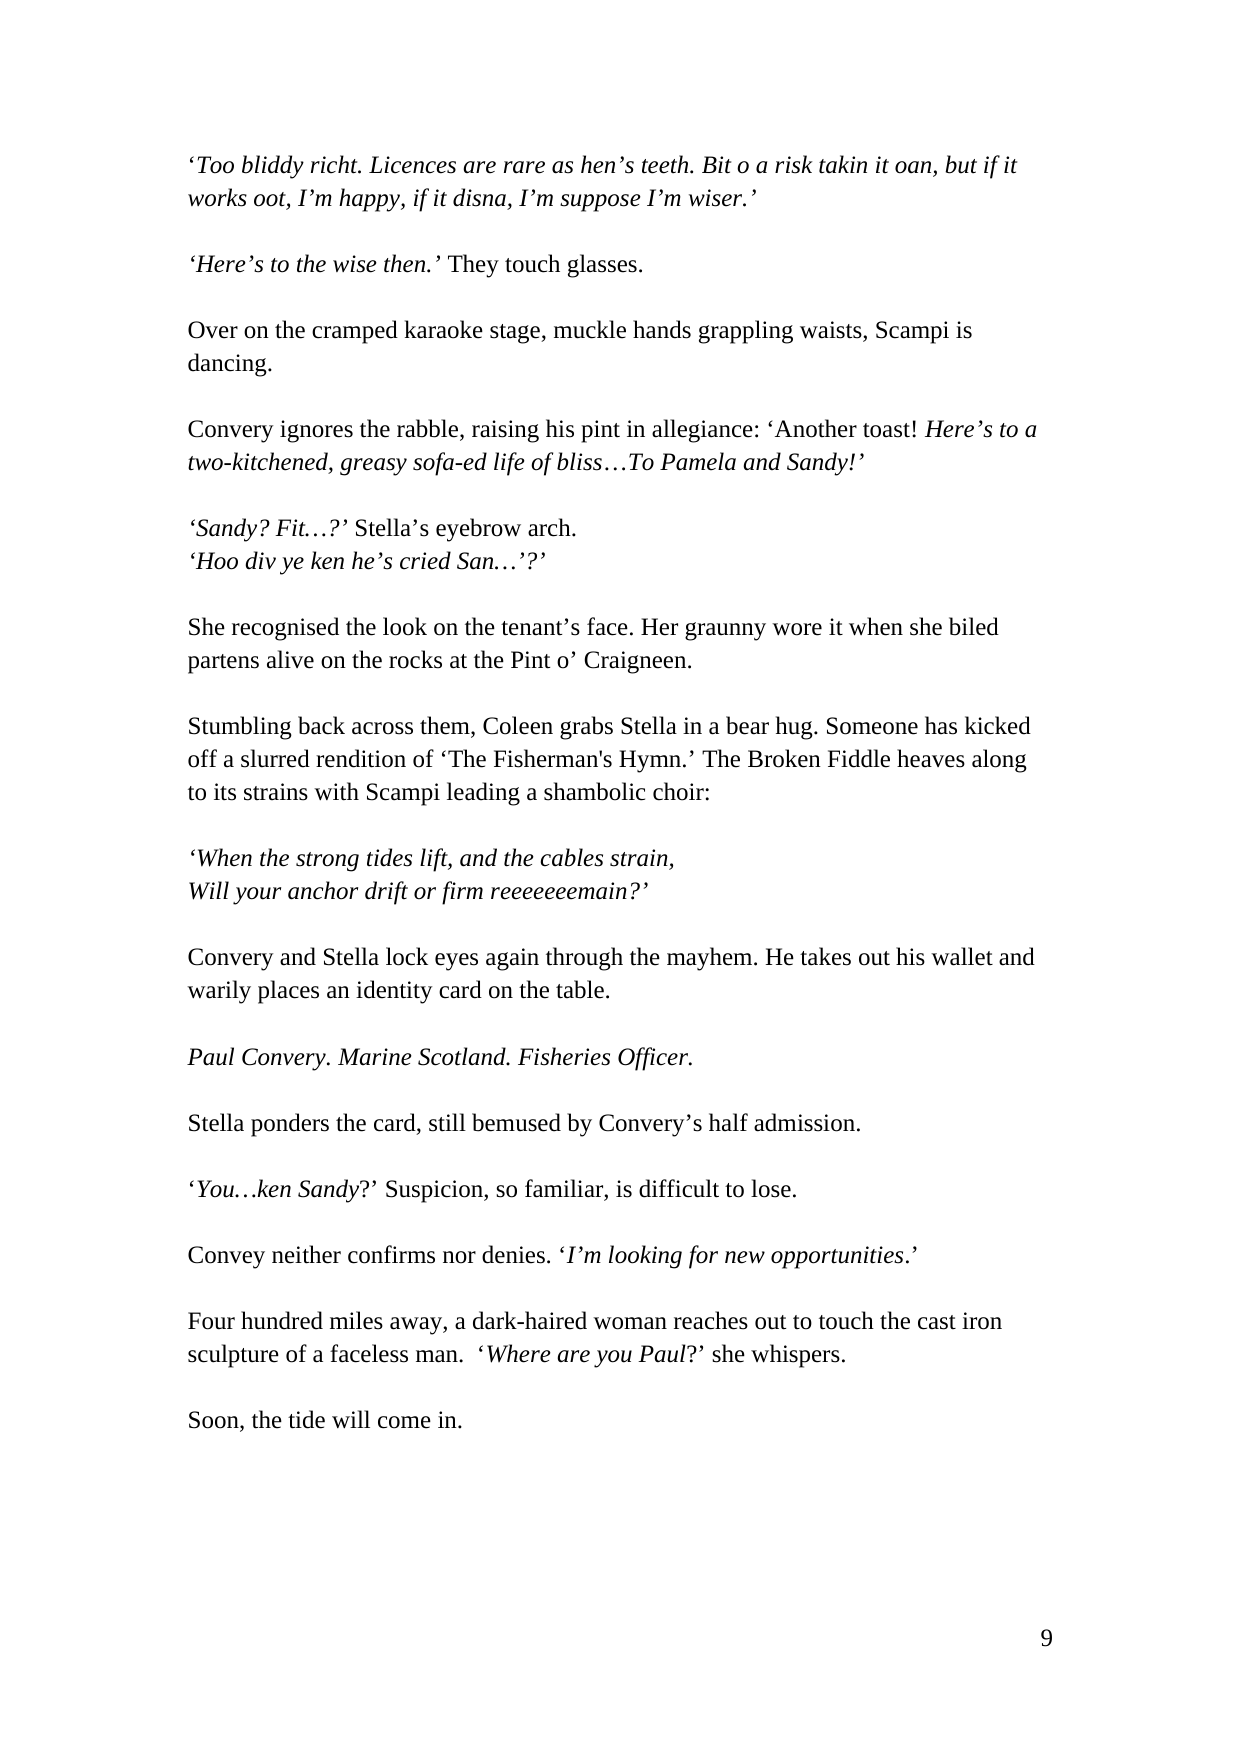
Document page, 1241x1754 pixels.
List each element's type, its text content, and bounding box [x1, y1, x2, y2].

text ‘Here’s to the wise then.’ They touch glasses. [187, 249, 1053, 278]
text ‘When the strong tides lift, and the cables strain, [187, 843, 1053, 872]
text ‘Hoo div ye ken he’s cried San…’?’ [187, 546, 1053, 575]
text Stella ponders the card, still bemused by Convery’s half admission. [187, 1108, 1053, 1136]
text Paul Convery. Marine Scotland. Fisheries Officer. [187, 1042, 1053, 1070]
text Convery ignores the rabble, raising his pint in allegiance: ‘Another toast! Here’s to a two-kitchened, greasy sofa-ed life of bliss…To Pamela and Sandy!’ [187, 414, 1053, 476]
text Will your anchor drift or firm reeeeeeemain?’ [187, 876, 1053, 905]
text She recognised the look on the tenant’s face. Her graunny wore it when she biled partens alive on the rocks at the Pint o’ Craigneen. [187, 612, 1053, 674]
text Four hundred miles away, a dark-haired woman reaches out to touch the cast iron sculpture of a faceless man. ‘Where are you Paul?’ she whispers. [187, 1306, 1053, 1367]
text Convery and Stella lock eyes again through the mayhem. He takes out his wallet and warily places an identity card on the table. [187, 942, 1053, 1004]
text Soon, the tide will come in. [187, 1405, 1053, 1433]
text Stumbling back across them, Coleen grabs Stella in a bear hug. Someone has kicked off a slurred rendition of ‘The Fisherman's Hymn.’ The Broken Fiddle heaves along to its strains with Scampi leading a shambolic choir: [187, 711, 1053, 806]
text ‘Too bliddy richt. Licences are rare as hen’s teeth. Bit o a risk takin it oan, but if it works oot, I’m happy, if it disna, I’m suppose I’m wiser.’ [187, 150, 1053, 212]
text Convey neither confirms nor denies. ‘I’m looking for new opportunities.’ [187, 1240, 1053, 1268]
text ‘Sandy? Fit…?’ Stella’s eyebrow arch. [187, 513, 1053, 542]
text Over on the cramped karaoke stage, muckle hands grappling waists, Scampi is dancing. [187, 315, 1053, 377]
text ‘You…ken Sandy?’ Suspicion, so familiar, is difficult to lose. [187, 1174, 1053, 1202]
